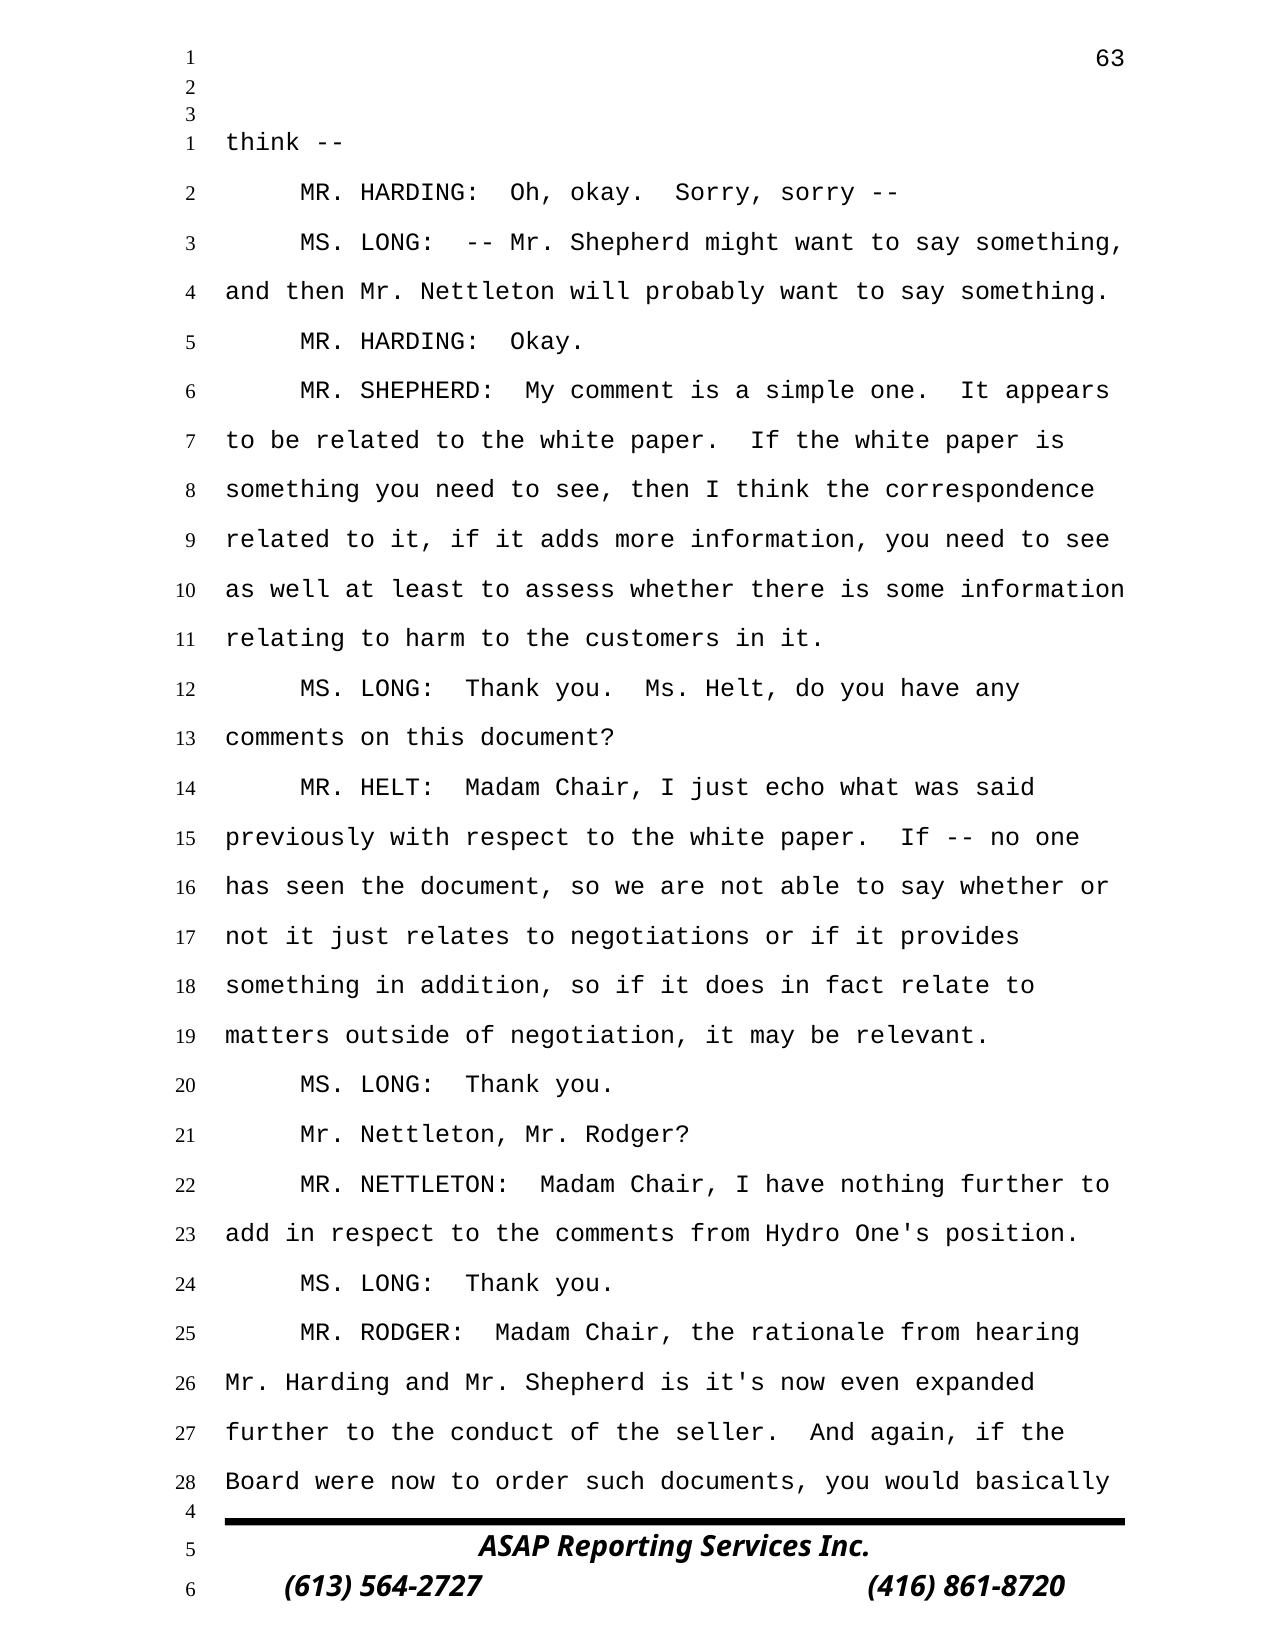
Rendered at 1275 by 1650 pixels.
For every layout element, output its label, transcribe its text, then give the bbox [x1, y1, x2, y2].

text MR. HARDING: Okay. [225, 328, 1125, 357]
text MS. LONG: Thank you. [225, 1072, 1125, 1100]
text MR. NETTLETON: Madam Chair, I have nothing further to add in respect to the comments from Hydro One's position. [225, 1171, 1125, 1249]
text MR. HARDING: Oh, okay. Sorry, sorry -- [225, 179, 1125, 208]
text MR. HELT: Madam Chair, I just echo what was said previously with respect to the white paper. If -- no one has seen the document, so we are not able to say whether or not it just relates to negotiations or if it provides something in addition, so if it does in fact relate to matters outside of negotiation, it may be relevant. [225, 774, 1125, 1051]
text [225, 1320, 1125, 1497]
text Mr. Nettleton, Mr. Rodger? [225, 1122, 1125, 1150]
text MS. LONG: Thank you. [225, 1270, 1125, 1299]
text MS. LONG: -- Mr. Shepherd might want to say something, and then Mr. Nettleton will probably want to say something. [225, 229, 1125, 307]
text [225, 130, 1125, 158]
text MR. SHEPHERD: My comment is a simple one. It appears to be related to the white paper. If the white paper is something you need to see, then I think the correspondence related to it, if it adds more information, you need to see as well at least to assess whether there is some information relating to harm to the customers in it. [225, 378, 1125, 654]
text MS. LONG: Thank you. Ms. Helt, do you have any comments on this document? [225, 675, 1125, 753]
